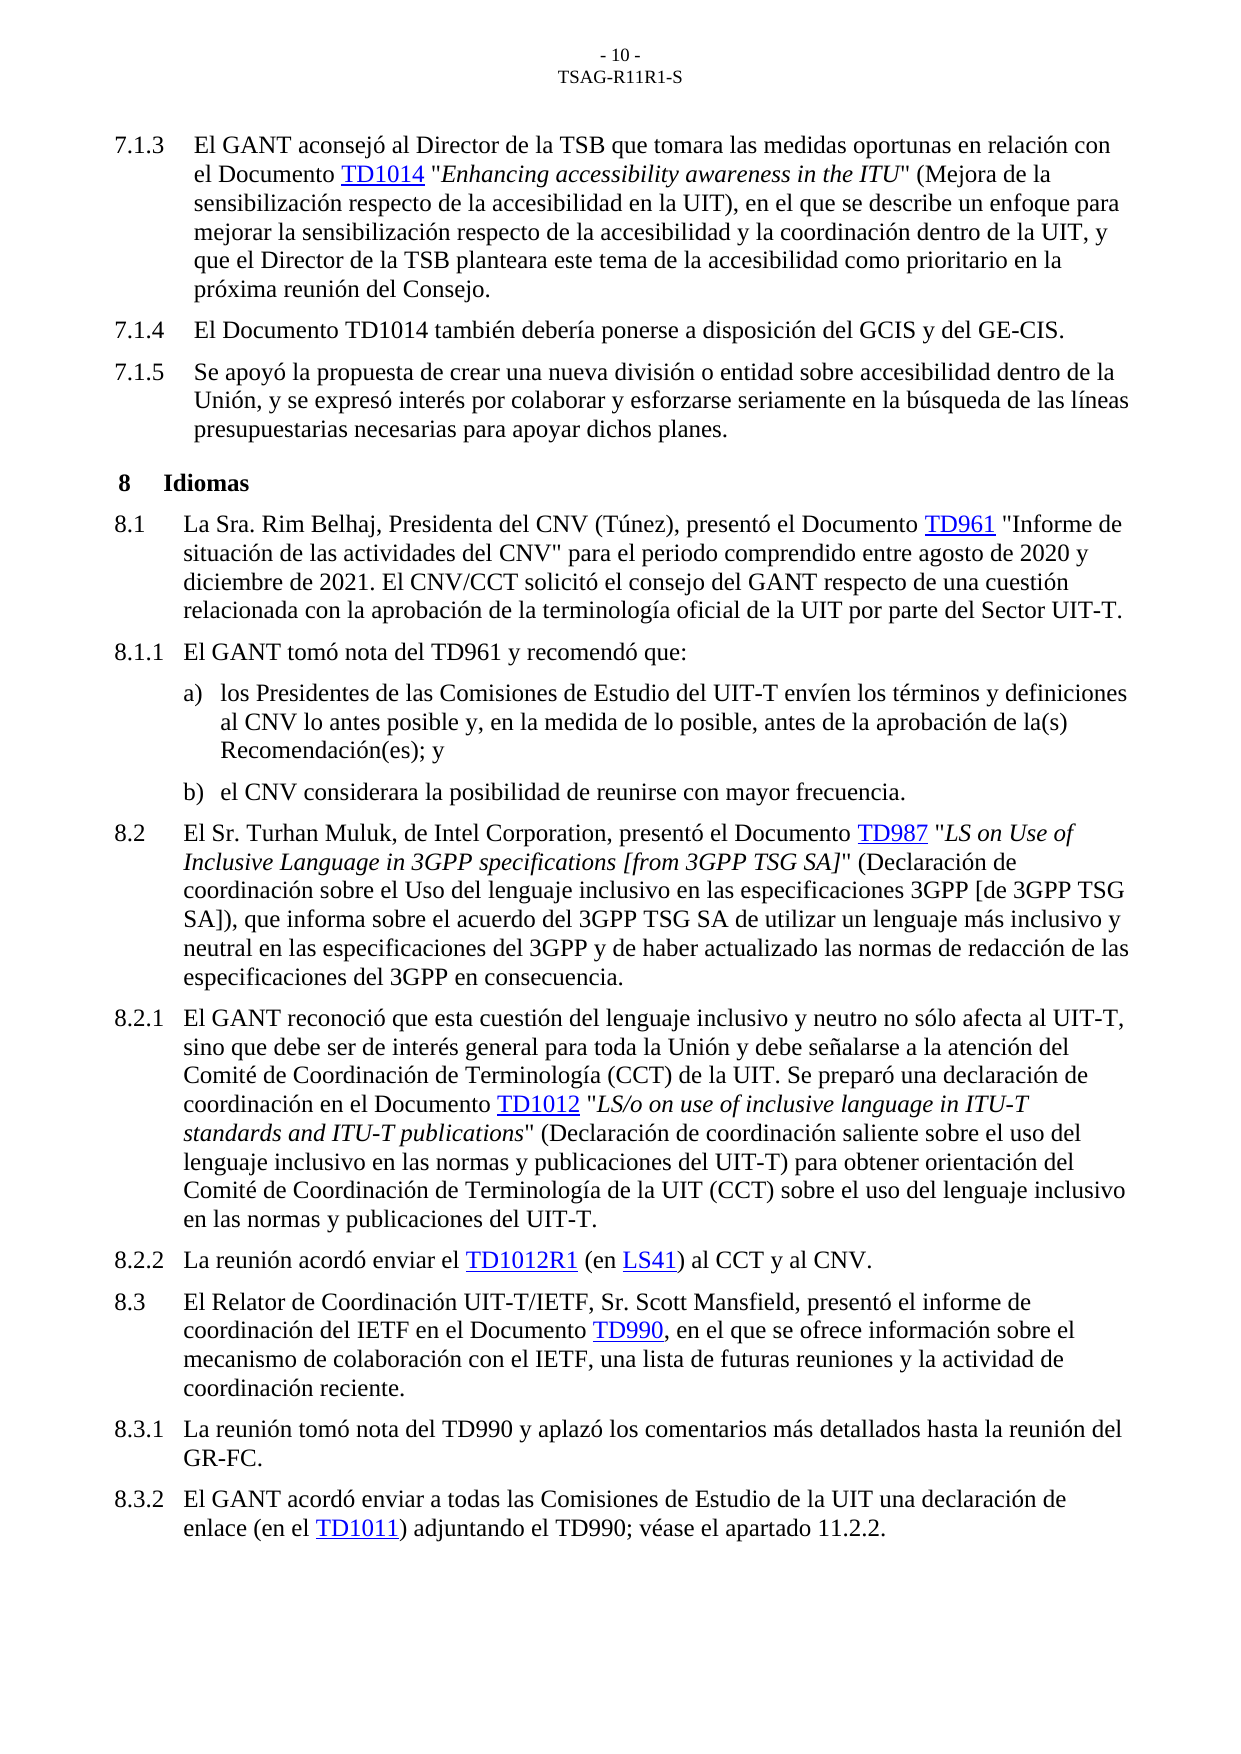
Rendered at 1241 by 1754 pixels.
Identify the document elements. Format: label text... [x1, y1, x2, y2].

table_cell El Sr. Turhan Muluk, de Intel Corporation, presentó el Documento TD987 "LS on Use of Inclusive Language in 3GPP specifications [from 3GPP TSG SA]" (Declaración de coordinación sobre el Uso del lenguaje inclusivo en las especificaciones 3GPP [de 3GPP TSG SA]), que informa sobre el acuerdo del 3GPP TSG SA de utilizar un lenguaje más inclusivo y neutral en las especificaciones del 3GPP y de haber actualizado las normas de redacción de las especificaciones del 3GPP en consecuencia. [177, 806, 1137, 991]
table_cell El Relator de Coordinación UIT-T/IETF, Sr. Scott Mansfield, presentó el informe de coordinación del IETF en el Documento TD990, en el que se ofrece información sobre el mecanismo de colaboración con el IETF, una lista de futuras reuniones y la actividad de coordinación reciente. [177, 1274, 1137, 1402]
table_header 8.1 [103, 497, 177, 624]
table_cell 8.3.2 [103, 1472, 177, 1542]
table_cell El GANT reconoció que esta cuestión del lenguaje inclusivo y neutro no sólo afecta al UIT-T, sino que debe ser de interés general para toda la Unión y debe señalarse a la atención del Comité de Coordinación de Terminología (CCT) de la UIT. Se preparó una declaración de coordinación en el Documento TD1012 "LS/o on use of inclusive language in ITU-T standards and ITU-T publications" (Declaración de coordinación saliente sobre el uso del lenguaje inclusivo en las normas y publicaciones del UIT-T) para obtener orientación del Comité de Coordinación de Terminología de la UIT (CCT) sobre el uso del lenguaje inclusivo en las normas y publicaciones del UIT-T. [177, 991, 1137, 1233]
table_header El GANT aconsejó al Director de la TSB que tomara las medidas oportunas en relación con el Documento TD1014 "Enhancing accessibility awareness in the ITU" (Mejora de la sensibilización respecto de la accesibilidad en la UIT), en el que se describe un enfoque para mejorar la sensibilización respecto de la accesibilidad y la coordinación dentro de la UIT, y que el Director de la TSB planteara este tema de la accesibilidad como prioritario en la próxima reunión del Consejo. [188, 118, 1137, 303]
table_cell 8.2 [103, 806, 177, 991]
table_cell La reunión acordó enviar el TD1012R1 (en LS41) al CCT y al CNV. [177, 1233, 1137, 1274]
table_cell 7.1.4 [103, 303, 188, 344]
table_cell 8.3.1 [103, 1402, 177, 1472]
table_cell El GANT acordó enviar a todas las Comisiones de Estudio de la UIT una declaración de enlace (en el TD1011) adjuntando el TD990; véase el apartado 11.2.2. [177, 1472, 1137, 1542]
table_cell 8.1.1 [103, 624, 177, 806]
table_header 7.1.3 [103, 118, 188, 303]
table_cell 7.1.5 [103, 344, 188, 443]
table_cell El GANT tomó nota del TD961 y recomendó que: los Presidentes de las Comisiones de Estudio del UIT-T envíen los términos y definiciones al CNV lo antes posible y, en la medida de lo posible, antes de la aprobación de la(s) Recomendación(es); y el CNV considerara la posibilidad de reunirse con mayor frecuencia. [177, 624, 1137, 806]
text 8 Idiomas [118, 468, 1122, 497]
table_cell 8.3 [103, 1274, 177, 1402]
table_cell 8.2.1 [103, 991, 177, 1233]
table_cell La reunión tomó nota del TD990 y aplazó los comentarios más detallados hasta la reunión del GR-FC. [177, 1402, 1137, 1472]
table_cell 8.2.2 [103, 1233, 177, 1274]
table_header La Sra. Rim Belhaj, Presidenta del CNV (Túnez), presentó el Documento TD961 "Informe de situación de las actividades del CNV" para el periodo comprendido entre agosto de 2020 y diciembre de 2021. El CNV/CCT solicitó el consejo del GANT respecto de una cuestión relacionada con la aprobación de la terminología oficial de la UIT por parte del Sector UIT-T. [177, 497, 1137, 624]
table_cell Se apoyó la propuesta de crear una nueva división o entidad sobre accesibilidad dentro de la Unión, y se expresó interés por colaborar y esforzarse seriamente en la búsqueda de las líneas presupuestarias necesarias para apoyar dichos planes. [188, 344, 1137, 443]
table_cell El Documento TD1014 también debería ponerse a disposición del GCIS y del GE-CIS. [188, 303, 1137, 344]
